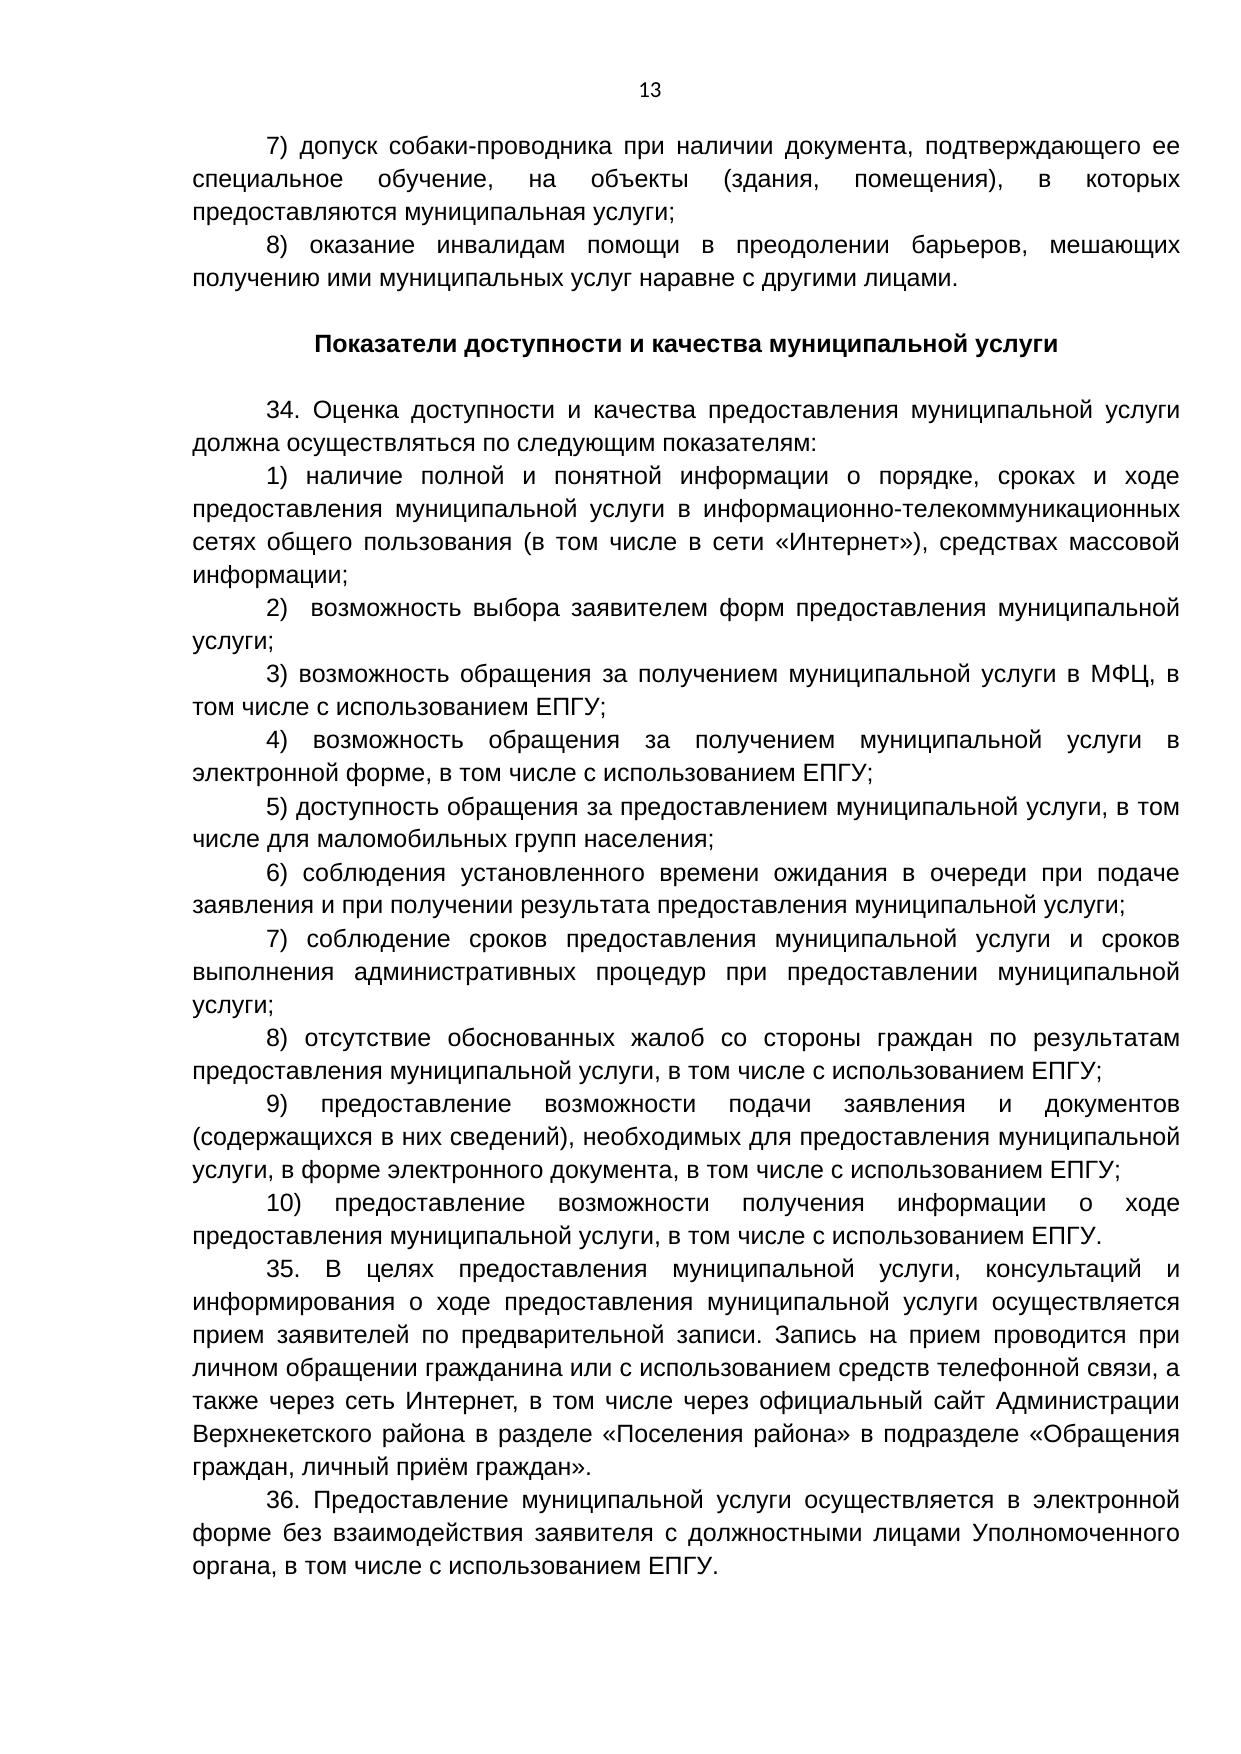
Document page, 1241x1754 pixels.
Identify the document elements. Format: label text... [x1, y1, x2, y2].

text 4) возможность обращения за получением муниципальной услуги в электронной форме, в том числе с использованием ЕПГУ; [192, 725, 1181, 787]
text 8) отсутствие обоснованных жалоб со стороны граждан по результатам предоставления муниципальной услуги, в том числе с использованием ЕПГУ; [192, 1023, 1181, 1084]
text 7) соблюдение сроков предоставления муниципальной услуги и сроков выполнения административных процедур при предоставлении муниципальной услуги; [192, 923, 1181, 1018]
text 1) наличие полной и понятной информации о порядке, сроках и ходе предоставления муниципальной услуги в информационно-телекоммуникационных сетях общего пользования (в том числе в сети «Интернет»), средствах массовой информации; [192, 461, 1181, 589]
subtitle 35. В целях предоставления муниципальной услуги, консультаций и информирования о ходе предоставления муниципальной услуги осуществляется прием заявителей по предварительной записи. Запись на прием проводится при личном обращении гражданина или с использованием средств телефонной связи, а также через сеть Интернет, в том числе через официальный сайт Администрации Верхнекетского района в разделе «Поселения района» в подразделе «Обращения граждан, личный приём граждан». [192, 1254, 1181, 1481]
text 36. Предоставление муниципальной услуги осуществляется в электронной форме без взаимодействия заявителя с должностными лицами Уполномоченного органа, в том числе с использованием ЕПГУ. [192, 1485, 1181, 1580]
text 6) соблюдения установленного времени ожидания в очереди при подаче заявления и при получении результата предоставления муниципальной услуги; [192, 857, 1181, 919]
text 10) предоставление возможности получения информации о ходе предоставления муниципальной услуги, в том числе с использованием ЕПГУ. [192, 1188, 1181, 1249]
text 2) возможность выбора заявителем форм предоставления муниципальной услуги; [192, 593, 1181, 655]
text 34. Оценка доступности и качества предоставления муниципальной услуги должна осуществляться по следующим показателям: [192, 395, 1181, 457]
text 3) возможность обращения за получением муниципальной услуги в МФЦ, в том числе с использованием ЕПГУ; [192, 659, 1181, 721]
text 7) допуск собаки-проводника при наличии документа, подтверждающего ее специальное обучение, на объекты (здания, помещения), в которых предоставляются муниципальная услуги; [192, 131, 1181, 226]
text 9) предоставление возможности подачи заявления и документов (содержащихся в них сведений), необходимых для предоставления муниципальной услуги, в форме электронного документа, в том числе с использованием ЕПГУ; [192, 1089, 1181, 1183]
text 5) доступность обращения за предоставлением муниципальной услуги, в том числе для маломобильных групп населения; [192, 791, 1181, 853]
text Показатели доступности и качества муниципальной услуги [192, 329, 1181, 358]
text 8) оказание инвалидам помощи в преодолении барьеров, мешающих получению ими муниципальных услуг наравне с другими лицами. [192, 230, 1181, 292]
